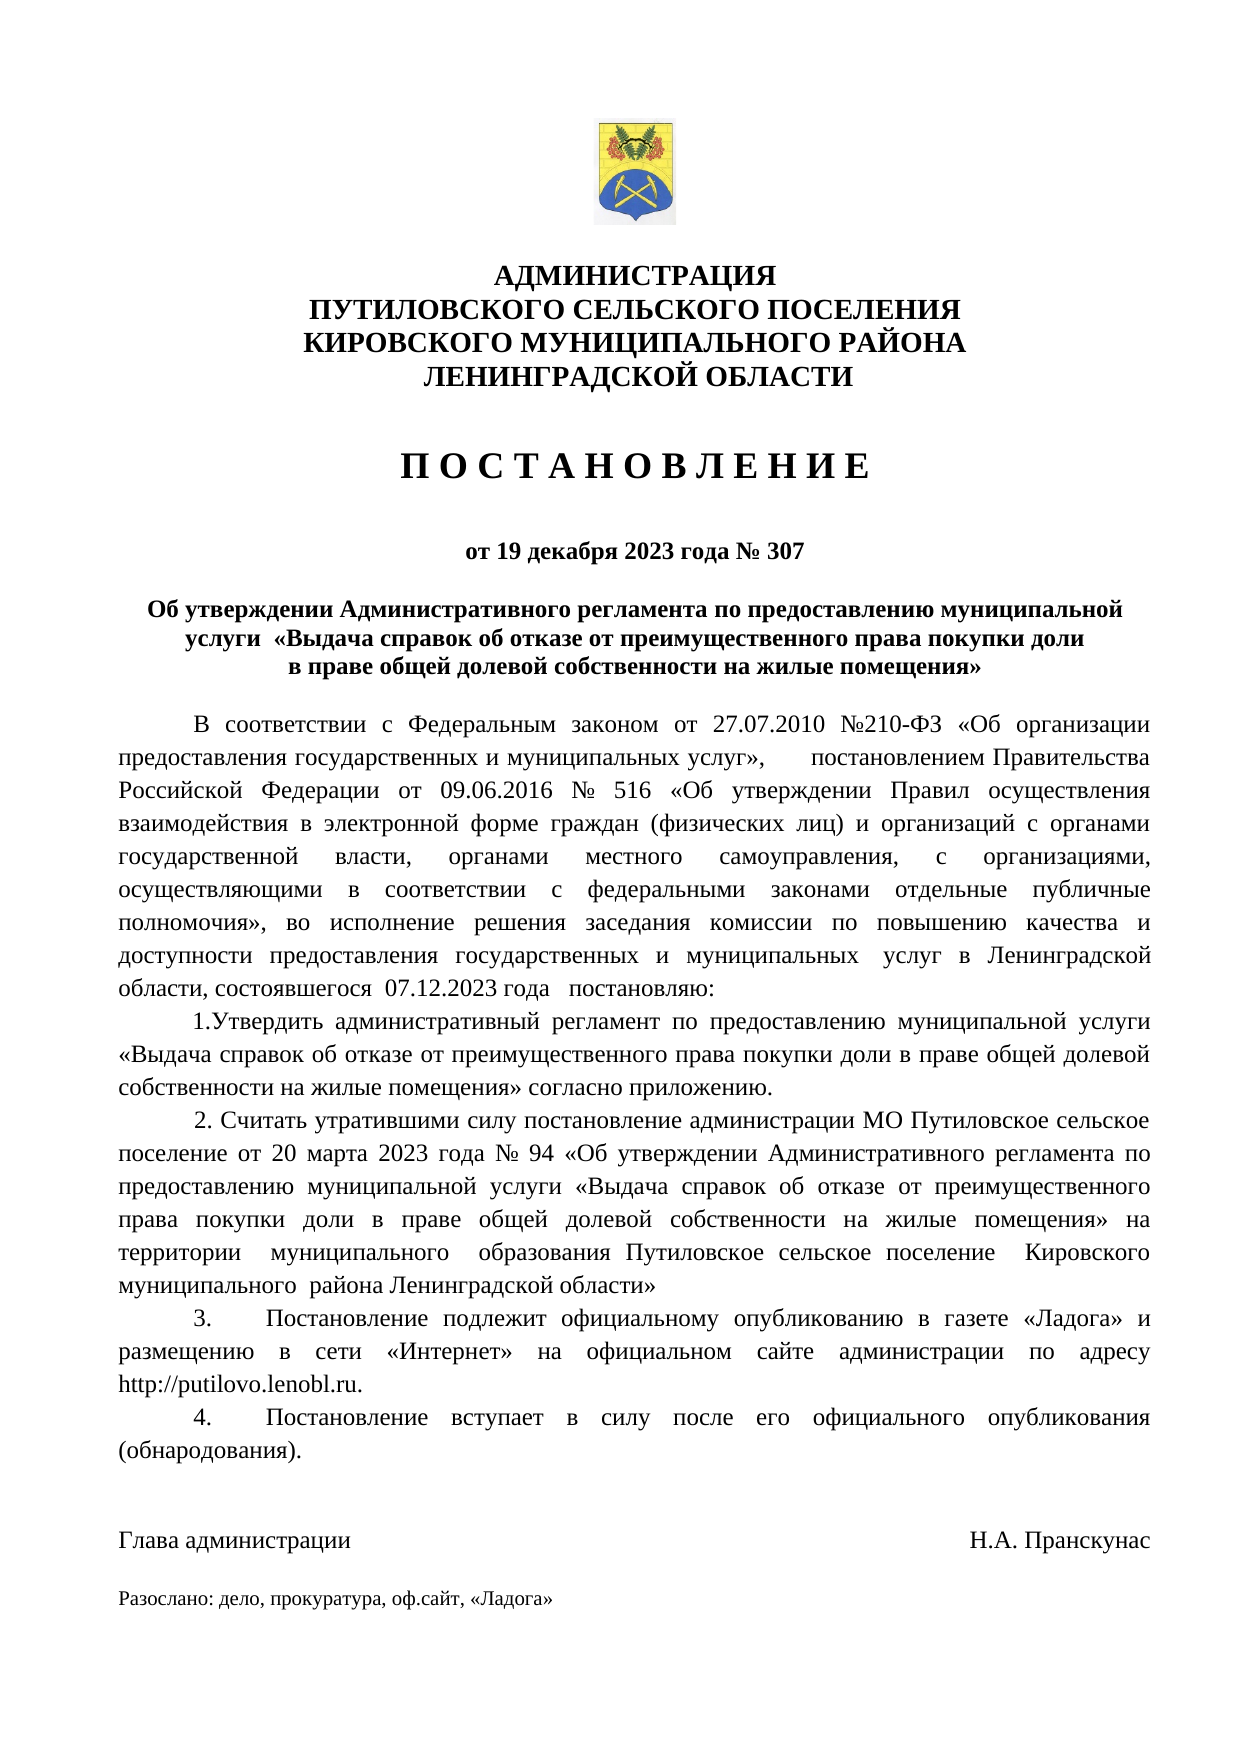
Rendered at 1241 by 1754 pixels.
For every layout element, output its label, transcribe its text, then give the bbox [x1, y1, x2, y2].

text АДМИНИСТРАЦИЯ [118, 258, 1152, 292]
title 1.Утвердить административный регламент по предоставлению муниципальной услуги «Выдача справок об отказе от преимущественного права покупки доли в праве общей долевой собственности на жилые помещения» согласно приложению. [118, 1006, 1152, 1101]
text П О С Т А Н О В Л Е Н И Е [118, 443, 1152, 486]
text Разослано: дело, прокуратура, оф.сайт, «Ладога» [118, 1586, 1152, 1610]
text 4. Постановление вступает в силу после его официального опубликования (обнародования). [118, 1402, 1152, 1464]
picture [593, 118, 677, 225]
text В соответствии с Федеральным законом от 27.07.2010 №210-ФЗ «Об организации предоставления государственных и муниципальных услуг», постановлением Правительства Российской Федерации от 09.06.2016 № 516 «Об утверждении Правил осуществления взаимодействия в электронной форме граждан (физических лиц) и организаций с органами государственной власти, органами местного самоуправления, с организациями, осуществляющими в соответствии с федеральными законами отдельные публичные полномочия», во исполнение решения заседания комиссии по повышению качества и доступности предоставления государственных и муниципальных услуг в Ленинградской области, состоявшегося 07.12.2023 года постановляю: [118, 709, 1152, 1002]
text от 19 декабря 2023 года № 307 [118, 536, 1152, 565]
text КИРОВСКОГО МУНИЦИПАЛЬНОГО РАЙОНА [118, 326, 1152, 359]
text ПУТИЛОВСКОГО СЕЛЬСКОГО ПОСЕЛЕНИЯ [118, 292, 1152, 326]
text 3. Постановление подлежит официальному опубликованию в газете «Ладога» и размещению в сети «Интернет» на официальном сайте администрации по адресу http://putilovo.lenobl.ru. [118, 1303, 1152, 1398]
title 2. Считать утратившими силу постановление администрации МО Путиловское сельское поселение от 20 марта 2023 года № 94 «Об утверждении Административного регламента по предоставлению муниципальной услуги «Выдача справок об отказе от преимущественного права покупки доли в праве общей долевой собственности на жилые помещения» на территории муниципального образования Путиловское сельское поселение Кировского муниципального района Ленинградской области» [118, 1105, 1152, 1299]
title в праве общей долевой собственности на жилые помещения» [118, 651, 1152, 680]
title Об утверждении Административного регламента по предоставлению муниципальной услуги «Выдача справок об отказе от преимущественного права покупки доли [118, 594, 1152, 651]
text ЛЕНИНГРАДСКОЙ ОБЛАСТИ [118, 359, 1152, 393]
text Глава администрации Н.А. Пранскунас [118, 1525, 1152, 1554]
